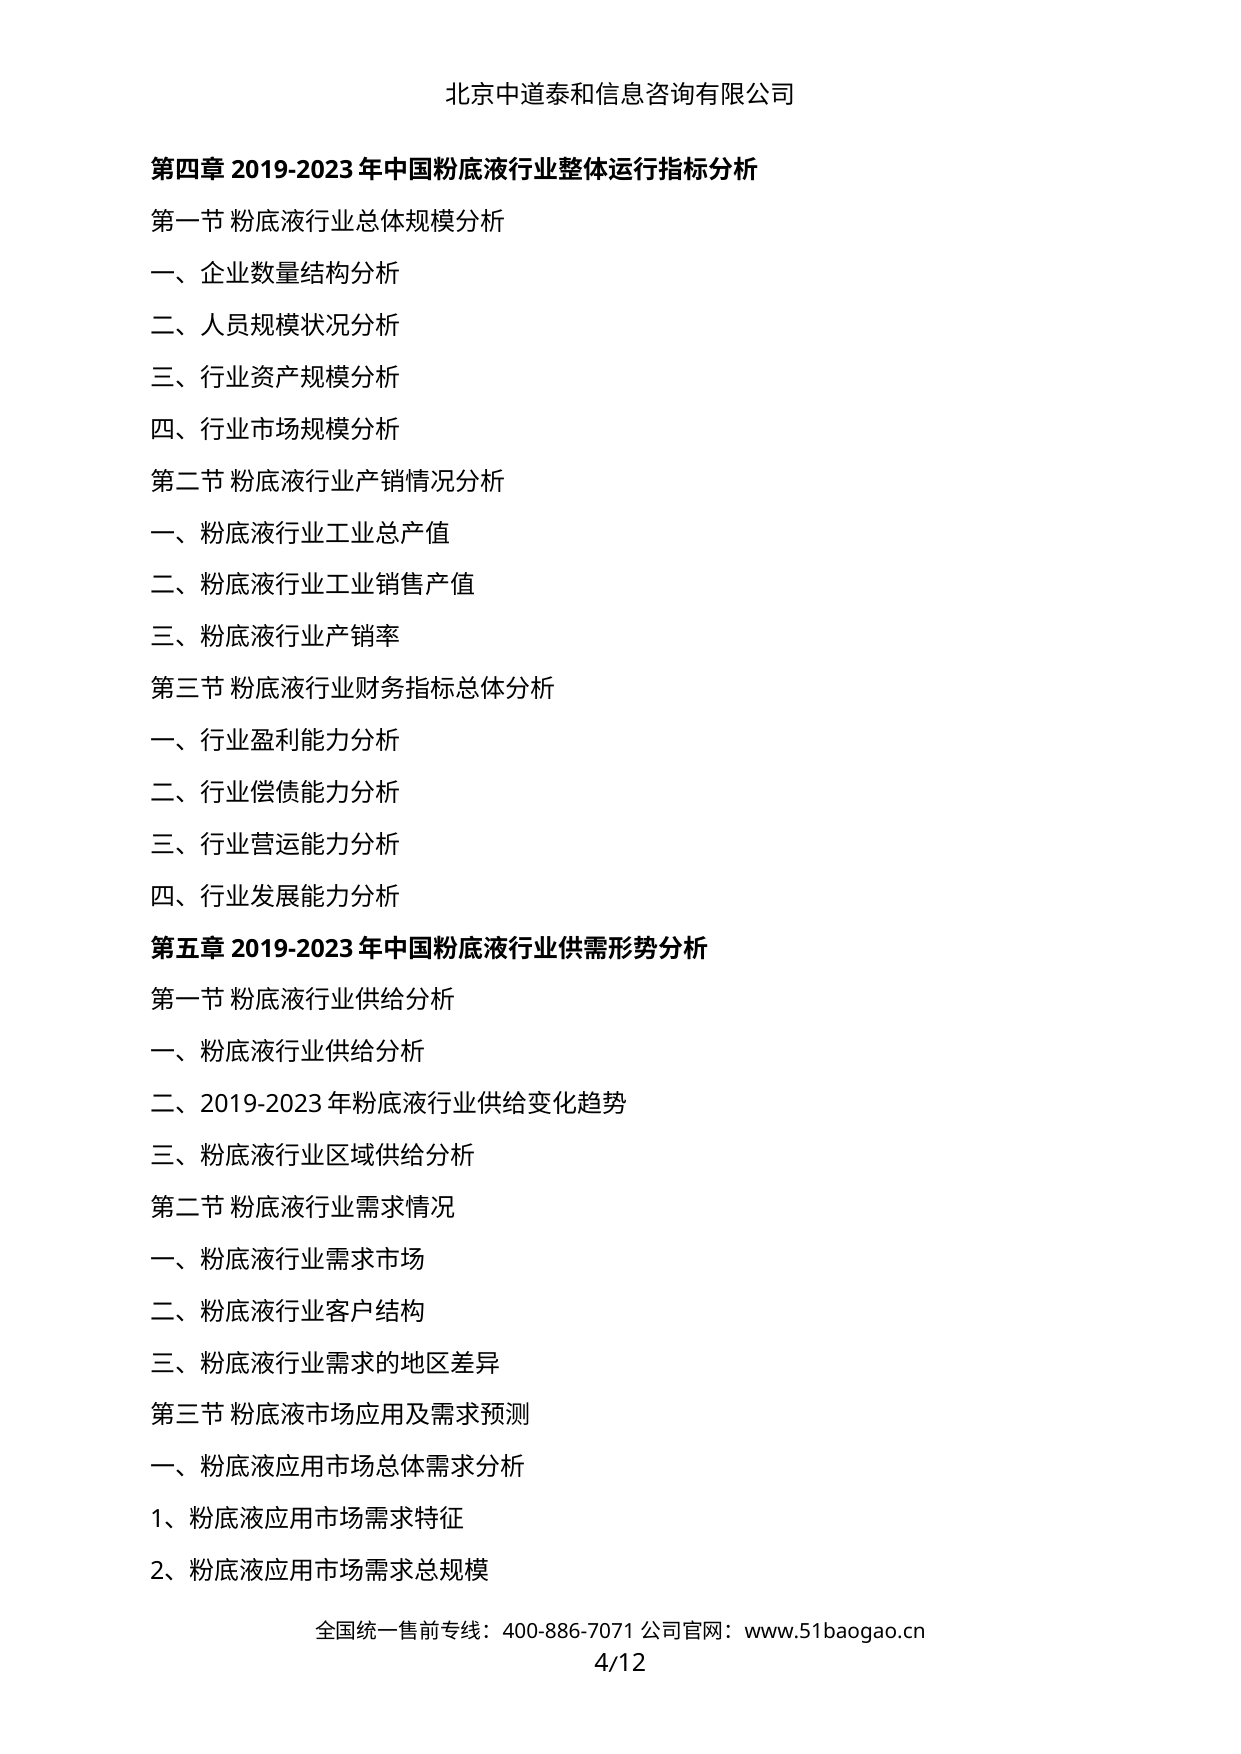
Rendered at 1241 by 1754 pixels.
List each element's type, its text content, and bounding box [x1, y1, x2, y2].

text 二、粉底液行业客户结构 [150, 1291, 1090, 1327]
text 第三节 粉底液行业财务指标总体分析 [150, 669, 1090, 705]
text 四、行业发展能力分析 [150, 876, 1090, 912]
text 一、粉底液行业供给分析 [150, 1032, 1090, 1068]
text 一、行业盈利能力分析 [150, 721, 1090, 757]
text 二、行业偿债能力分析 [150, 772, 1090, 809]
text 2、粉底液应用市场需求总规模 [150, 1551, 1090, 1587]
text 1、粉底液应用市场需求特征 [150, 1499, 1090, 1535]
text 第五章 2019-2023年中国粉底液行业供需形势分析 [150, 928, 1090, 964]
text 三、粉底液行业产销率 [150, 617, 1090, 653]
text 第一节 粉底液行业供给分析 [150, 980, 1090, 1016]
text 三、粉底液行业需求的地区差异 [150, 1343, 1090, 1379]
text 二、2019-2023年粉底液行业供给变化趋势 [150, 1084, 1090, 1120]
text 三、粉底液行业区域供给分析 [150, 1136, 1090, 1172]
text 二、粉底液行业工业销售产值 [150, 565, 1090, 601]
text 三、行业资产规模分析 [150, 357, 1090, 394]
text 一、粉底液行业需求市场 [150, 1239, 1090, 1276]
text 第四章 2019-2023年中国粉底液行业整体运行指标分析 [150, 150, 1090, 186]
text 二、人员规模状况分析 [150, 306, 1090, 342]
text 一、粉底液应用市场总体需求分析 [150, 1447, 1090, 1483]
text 第三节 粉底液市场应用及需求预测 [150, 1395, 1090, 1431]
text 第一节 粉底液行业总体规模分析 [150, 202, 1090, 238]
text 第二节 粉底液行业产销情况分析 [150, 461, 1090, 497]
text 三、行业营运能力分析 [150, 824, 1090, 861]
text 一、粉底液行业工业总产值 [150, 513, 1090, 549]
text 四、行业市场规模分析 [150, 409, 1090, 446]
text 第二节 粉底液行业需求情况 [150, 1187, 1090, 1224]
text 一、企业数量结构分析 [150, 254, 1090, 290]
